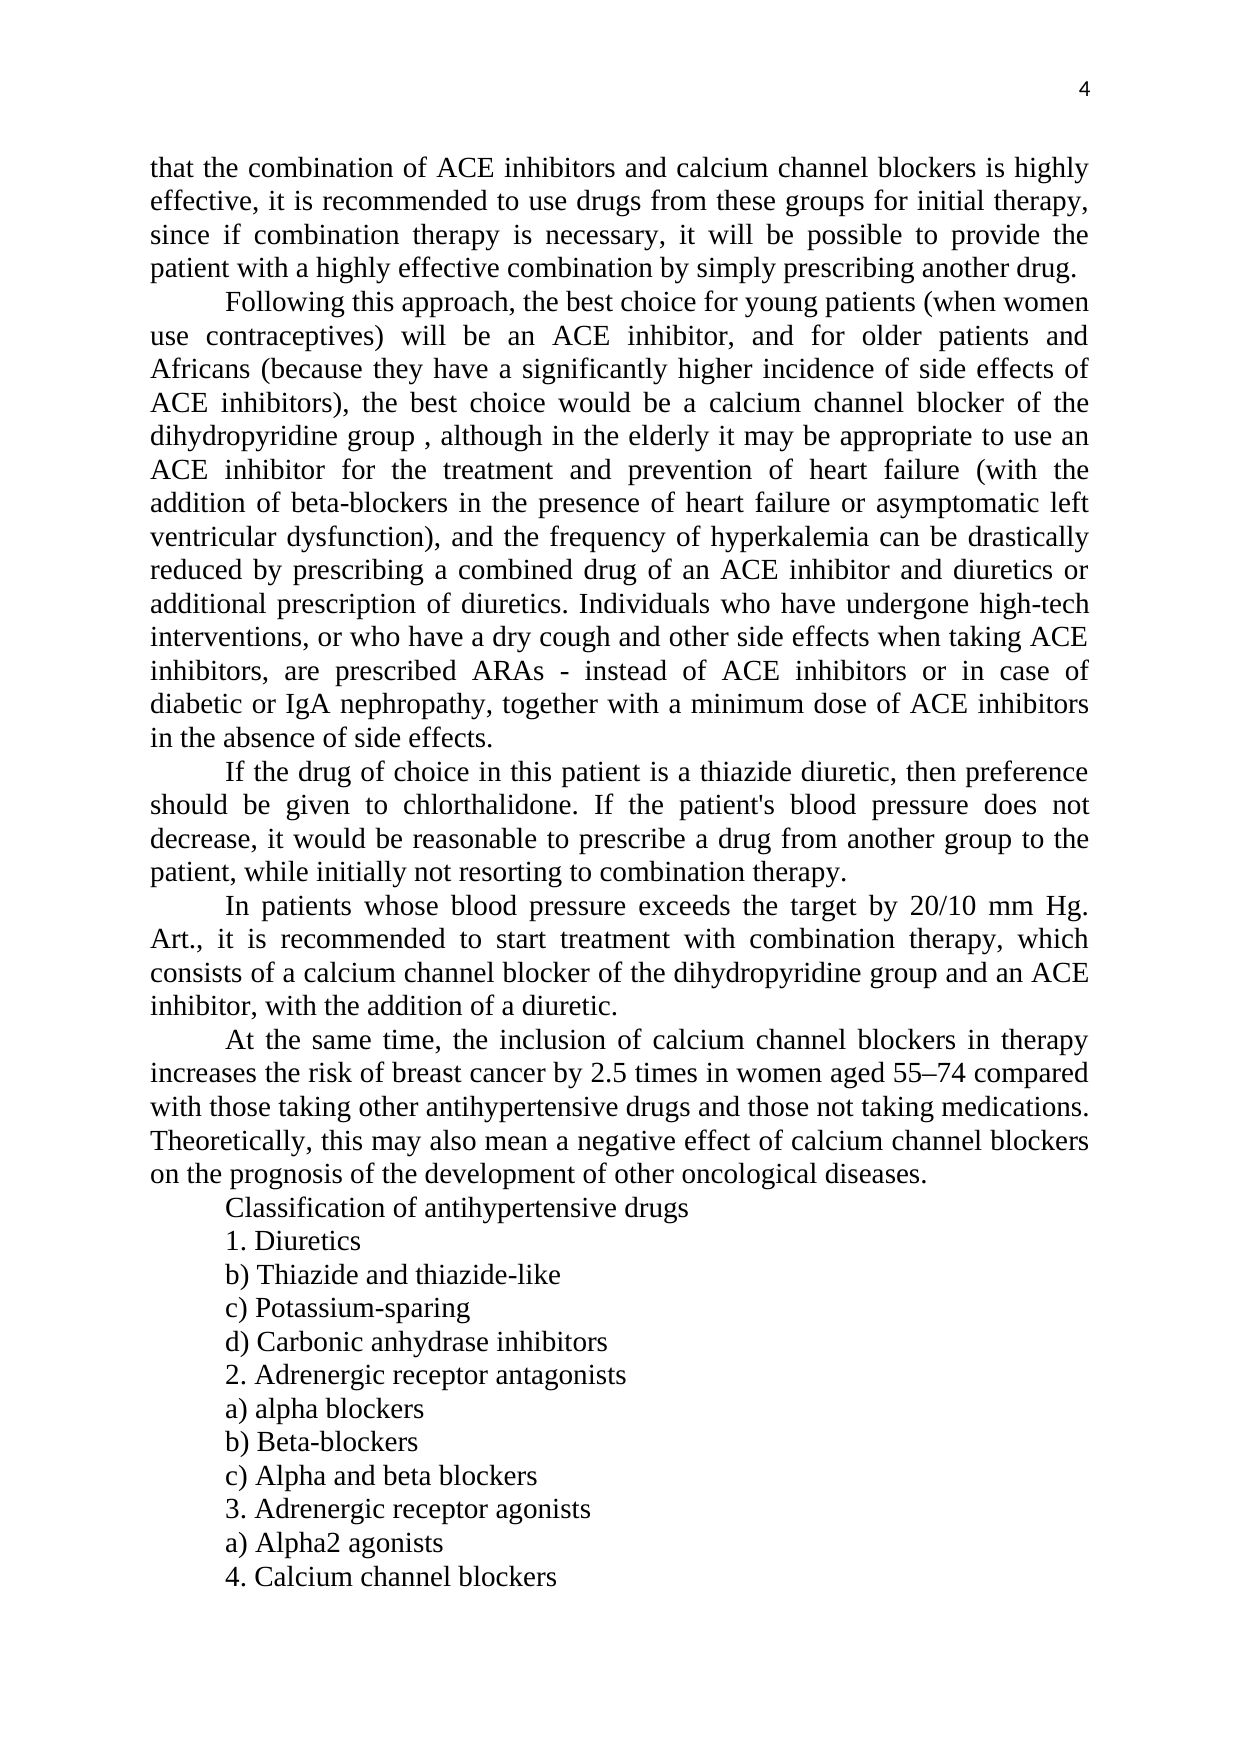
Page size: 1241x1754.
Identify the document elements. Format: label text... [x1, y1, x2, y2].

text a) Alpha2 agonists [150, 1525, 1090, 1559]
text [150, 150, 1090, 284]
text Following this approach, the best choice for young patients (when women use contraceptives) will be an ACE inhibitor, and for older patients and Africans (because they have a significantly higher incidence of side effects of ACE inhibitors), the best choice would be a calcium channel blocker of the dihydropyridine group , although in the elderly it may be appropriate to use an ACE inhibitor for the treatment and prevention of heart failure (with the addition of beta-blockers in the presence of heart failure or asymptomatic left ventricular dysfunction), and the frequency of hyperkalemia can be drastically reduced by prescribing a combined drug of an ACE inhibitor and diuretics or additional prescription of diuretics. Individuals who have undergone high-tech interventions, or who have a dry cough and other side effects when taking ACE inhibitors, are prescribed ARAs - instead of ACE inhibitors or in case of diabetic or IgA nephropathy, together with a minimum dose of ACE inhibitors in the absence of side effects. [150, 284, 1090, 754]
text 2. Adrenergic receptor antagonists [150, 1357, 1090, 1391]
text b) Beta-blockers [150, 1424, 1090, 1458]
text c) Potassium-sparing [150, 1290, 1090, 1324]
text 1. Diuretics [150, 1223, 1090, 1257]
text At the same time, the inclusion of calcium channel blockers in therapy increases the risk of breast cancer by 2.5 times in women aged 55–74 compared with those taking other antihypertensive drugs and those not taking medications. Theoretically, this may also mean a negative effect of calcium channel blockers on the prognosis of the development of other oncological diseases. [150, 1022, 1090, 1190]
text a) alpha blockers [150, 1391, 1090, 1424]
text 4. Calcium channel blockers [150, 1559, 1090, 1592]
text b) Thiazide and thiazide-like [150, 1257, 1090, 1290]
text In patients whose blood pressure exceeds the target by 20/10 mm Hg. Art., it is recommended to start treatment with combination therapy, which consists of a calcium channel blocker of the dihydropyridine group and an ACE inhibitor, with the addition of a diuretic. [150, 888, 1090, 1022]
text d) Carbonic anhydrase inhibitors [150, 1324, 1090, 1357]
text 3. Adrenergic receptor agonists [150, 1492, 1090, 1525]
text c) Alpha and beta blockers [150, 1458, 1090, 1492]
text If the drug of choice in this patient is a thiazide diuretic, then preference should be given to chlorthalidone. If the patient's blood pressure does not decrease, it would be reasonable to prescribe a drug from another group to the patient, while initially not resorting to combination therapy. [150, 754, 1090, 888]
text Classification of antihypertensive drugs [150, 1190, 1090, 1223]
